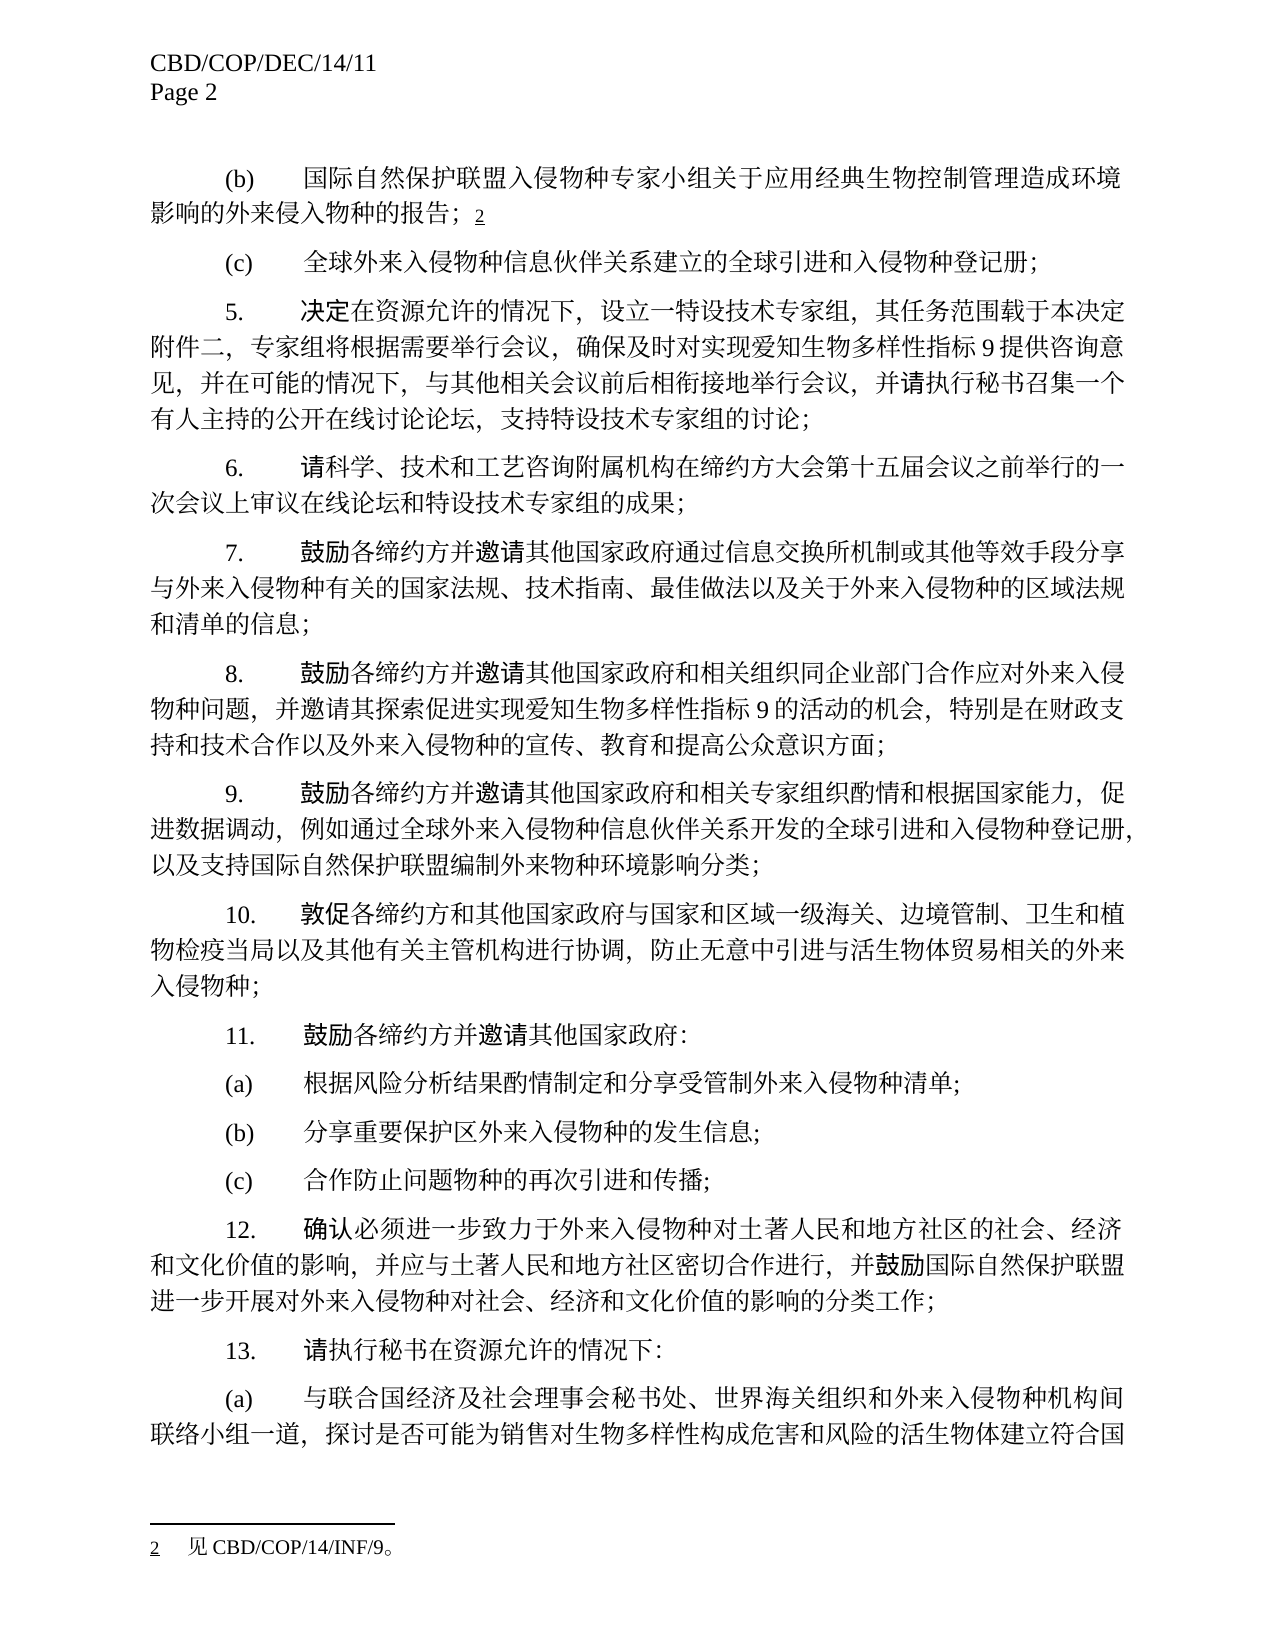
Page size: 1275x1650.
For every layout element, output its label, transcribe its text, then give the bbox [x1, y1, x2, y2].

list 全球外来入侵物种信息伙伴关系建立的全球引进和入侵物种登记册； [150, 243, 1125, 278]
list 分享重要保护区外来入侵物种的发生信息; [150, 1112, 1125, 1148]
list 敦促各缔约方和其他国家政府与国家和区域一级海关、边境管制、卫生和植物检疫当局以及其他有关主管机构进行协调，防止无意中引进与活生物体贸易相关的外来入侵物种； [150, 894, 1125, 1003]
list 鼓励各缔约方并邀请其他国家政府和相关组织同企业部门合作应对外来入侵物种问题，并邀请其探索促进实现爱知生物多样性指标9的活动的机会，特别是在财政支持和技术合作以及外来入侵物种的宣传、教育和提高公众意识方面； [150, 653, 1125, 761]
list 国际自然保护联盟入侵物种专家小组关于应用经典生物控制管理造成环境影响的外来侵入物种的报告； [150, 158, 1125, 230]
list 确认必须进一步致力于外来入侵物种对土著人民和地方社区的社会、经济和文化价值的影响，并应与土著人民和地方社区密切合作进行，并鼓励国际自然保护联盟进一步开展对外来入侵物种对社会、经济和文化价值的影响的分类工作； [150, 1209, 1125, 1318]
list 鼓励各缔约方并邀请其他国家政府： [150, 1015, 1125, 1051]
list 合作防止问题物种的再次引进和传播; [150, 1161, 1125, 1197]
list 鼓励各缔约方并邀请其他国家政府通过信息交换所机制或其他等效手段分享与外来入侵物种有关的国家法规、技术指南、最佳做法以及关于外来入侵物种的区域法规和清单的信息； [150, 533, 1125, 641]
list 请科学、技术和工艺咨询附属机构在缔约方大会第十五届会议之前举行的一次会议上审议在线论坛和特设技术专家组的成果； [150, 448, 1125, 520]
list 请执行秘书在资源允许的情况下： [150, 1330, 1125, 1366]
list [150, 1379, 1125, 1451]
list 鼓励各缔约方并邀请其他国家政府和相关专家组织酌情和根据国家能力，促进数据调动，例如通过全球外来入侵物种信息伙伴关系开发的全球引进和入侵物种登记册，以及支持国际自然保护联盟编制外来物种环境影响分类； [150, 774, 1125, 882]
list 根据风险分析结果酌情制定和分享受管制外来入侵物种清单; [150, 1064, 1125, 1100]
list 决定在资源允许的情况下，设立一特设技术专家组，其任务范围载于本决定附件二，专家组将根据需要举行会议，确保及时对实现爱知生物多样性指标9提供咨询意见，并在可能的情况下，与其他相关会议前后相衔接地举行会议，并请执行秘书召集一个有人主持的公开在线讨论论坛，支持特设技术专家组的讨论； [150, 291, 1125, 435]
